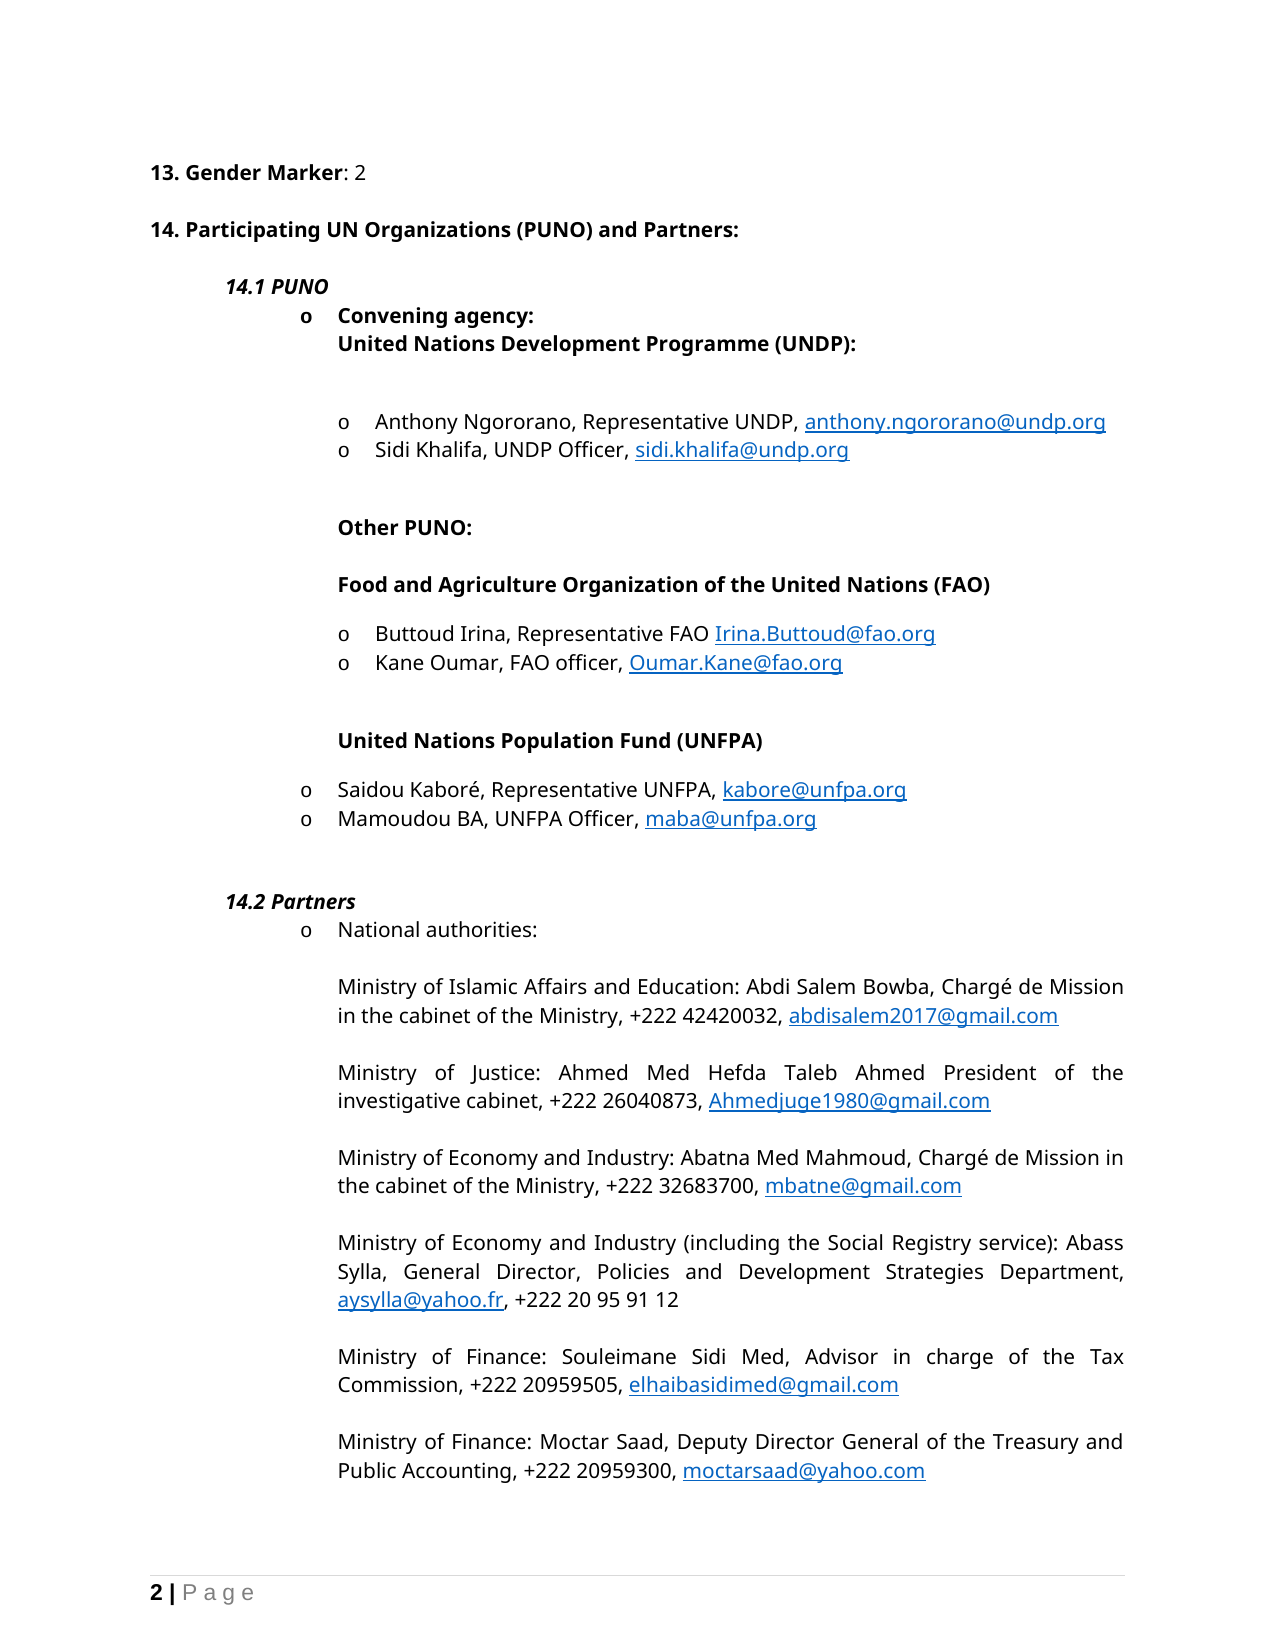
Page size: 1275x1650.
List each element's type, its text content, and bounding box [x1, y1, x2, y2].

list Buttoud Irina, Representative FAO Irina.Buttoud@fao.org [337, 619, 1125, 648]
text 14.1 PUNO [225, 272, 1125, 301]
list Kane Oumar, FAO officer, Oumar.Kane@fao.org [337, 648, 1125, 677]
text Other PUNO: [337, 513, 1125, 542]
text Ministry of Economy and Industry: Abatna Med Mahmoud, Chargé de Mission in the cabinet of the Ministry, +222 32683700, mbatne@gmail.com [337, 1143, 1125, 1200]
text United Nations Development Programme (UNDP): [337, 329, 1125, 358]
list Convening agency: [300, 301, 1125, 329]
text Ministry of Finance: Moctar Saad, Deputy Director General of the Treasury and Public Accounting, +222 20959300, moctarsaad@yahoo.com [337, 1427, 1125, 1484]
list Anthony Ngororano, Representative UNDP, anthony.ngororano@undp.org [337, 407, 1125, 436]
text 14. Participating UN Organizations (PUNO) and Partners: [150, 215, 1125, 244]
text Ministry of Justice: Ahmed Med Hefda Taleb Ahmed President of the investigative cabinet, +222 26040873, Ahmedjuge1980@gmail.com [337, 1058, 1125, 1114]
text Ministry of Islamic Affairs and Education: Abdi Salem Bowba, Chargé de Mission in the cabinet of the Ministry, +222 42420032, abdisalem2017@gmail.com [337, 972, 1125, 1029]
text 14.2 Partners [225, 887, 1125, 915]
text Ministry of Economy and Industry (including the Social Registry service): Abass Sylla, General Director, Policies and Development Strategies Department, aysylla@yahoo.fr, +222 20 95 91 12 [337, 1228, 1125, 1314]
list Saidou Kaboré, Representative UNFPA, kabore@unfpa.org [300, 775, 1125, 804]
text United Nations Population Fund (UNFPA) [262, 726, 1125, 754]
list Mamoudou BA, UNFPA Officer, maba@unfpa.org [300, 804, 1125, 832]
list National authorities: [300, 915, 1125, 944]
list Sidi Khalifa, UNDP Officer, sidi.khalifa@undp.org [337, 436, 1125, 464]
text Food and Agriculture Organization of the United Nations (FAO) [337, 570, 1125, 599]
text Ministry of Finance: Souleimane Sidi Med, Advisor in charge of the Tax Commission, +222 20959505, elhaibasidimed@gmail.com [337, 1342, 1125, 1399]
text 13. Gender Marker: 2 [150, 158, 1125, 187]
